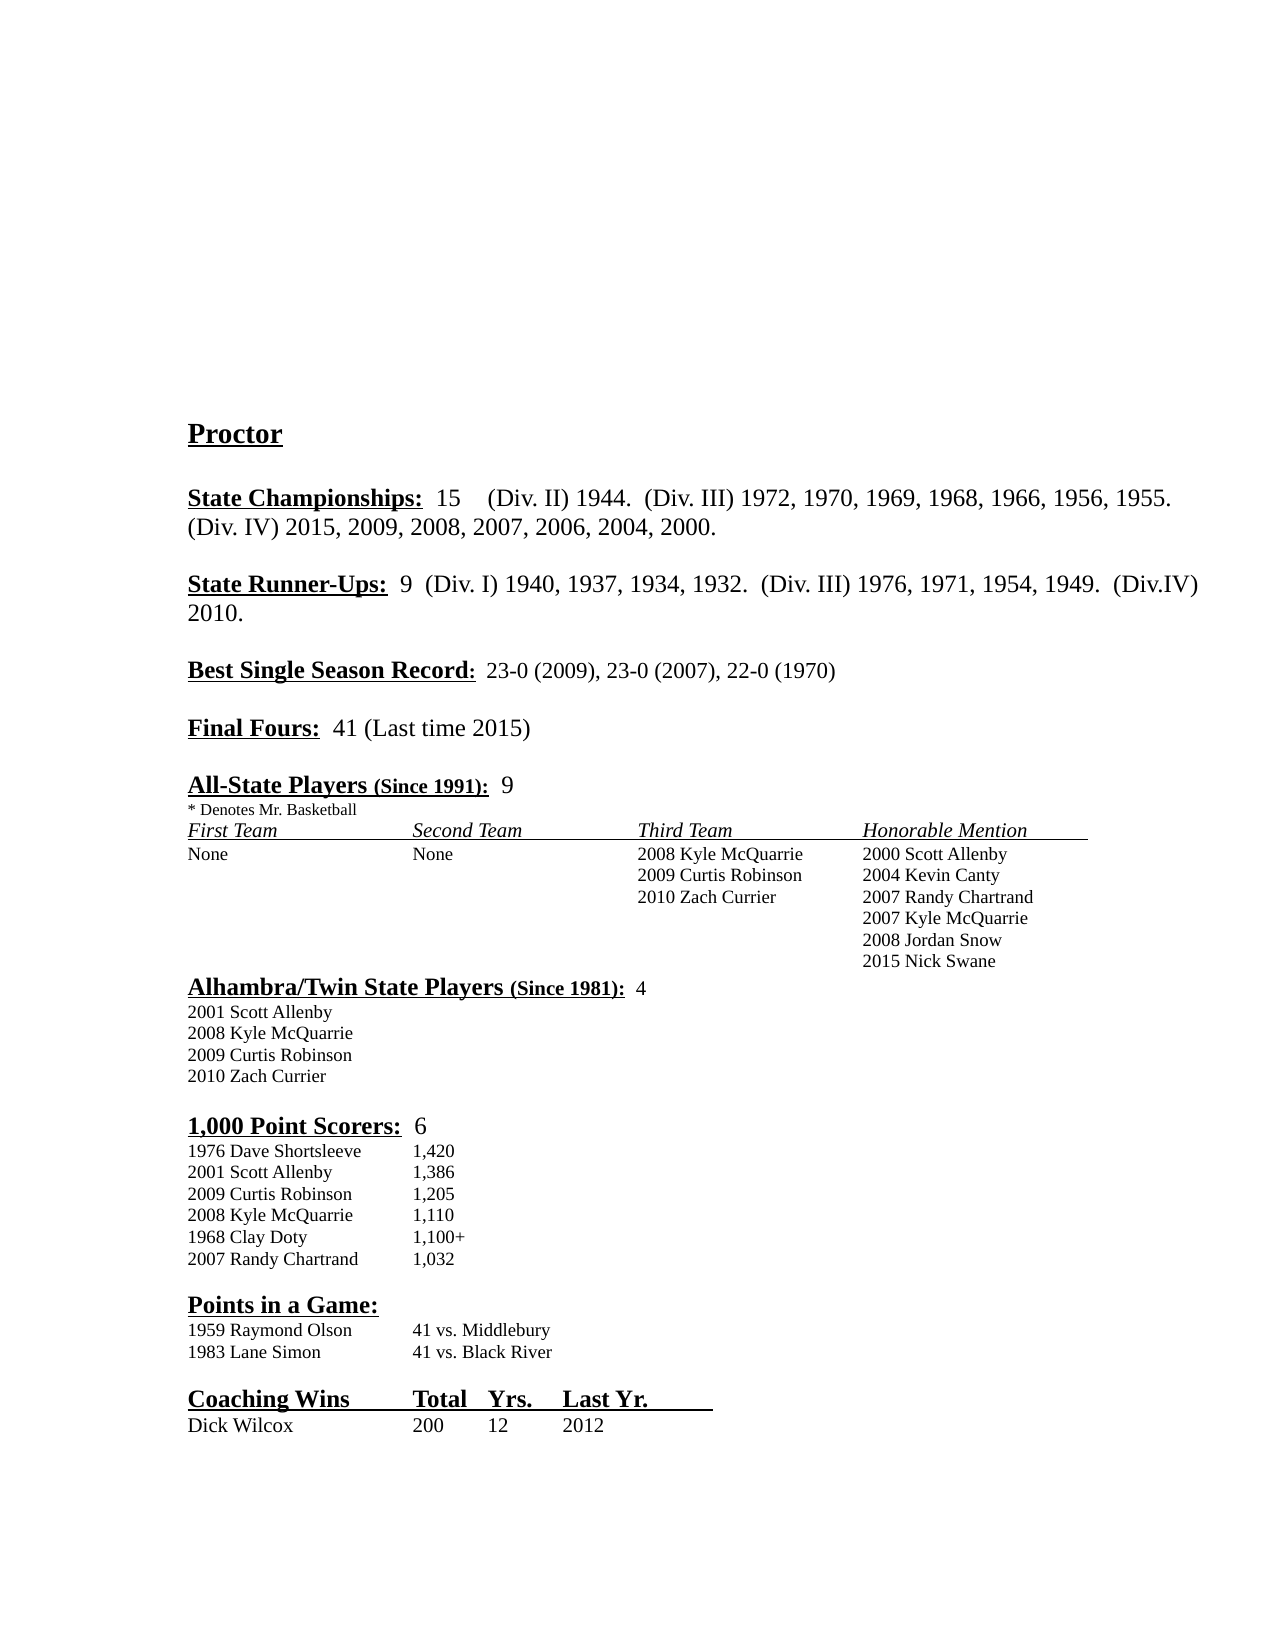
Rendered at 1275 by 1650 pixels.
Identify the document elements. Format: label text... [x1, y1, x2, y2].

text 2007 Randy Chartrand 1,032 [187, 1247, 1219, 1269]
text Proctor [187, 416, 1219, 449]
text 2009 Curtis Robinson [187, 1044, 1219, 1065]
text Coaching Wins Total Yrs. Last Yr. [187, 1384, 1219, 1413]
text Dick Wilcox 200 12 2012 [187, 1413, 1219, 1437]
text State Runner-Ups: 9 (Div. I) 1940, 1937, 1934, 1932. (Div. III) 1976, 1971, 1954, 1949. (Div.IV) 2010. [187, 569, 1219, 627]
text Best Single Season Record: 23-0 (2009), 23-0 (2007), 22-0 (1970) [187, 656, 1219, 684]
text 2008 Kyle McQuarrie [187, 1022, 1219, 1044]
text 2010 Zach Currier 2007 Randy Chartrand [187, 886, 1219, 907]
text 2001 Scott Allenby 1,386 [187, 1161, 1219, 1183]
text 2001 Scott Allenby [187, 1001, 1219, 1022]
text State Championships: 15 (Div. II) 1944. (Div. III) 1972, 1970, 1969, 1968, 1966, 1956, 1955. (Div. IV) 2015, 2009, 2008, 2007, 2006, 2004, 2000. [187, 483, 1219, 541]
text * Denotes Mr. Basketball [187, 799, 1219, 818]
text None None 2008 Kyle McQuarrie 2000 Scott Allenby [187, 842, 1219, 864]
text 1959 Raymond Olson 41 vs. Middlebury [187, 1319, 1219, 1341]
text 2009 Curtis Robinson 2004 Kevin Canty [187, 864, 1219, 886]
text Alhambra/Twin State Players (Since 1981): 4 [187, 972, 1219, 1001]
text All-State Players (Since 1991): 9 [187, 771, 1219, 799]
text Points in a Game: [187, 1291, 1219, 1319]
text 1983 Lane Simon 41 vs. Black River [187, 1341, 1219, 1362]
text Final Fours: 41 (Last time 2015) [187, 713, 1219, 742]
text 2015 Nick Swane [187, 950, 1219, 972]
text 2009 Curtis Robinson 1,205 [187, 1183, 1219, 1204]
text 1,000 Point Scorers: 6 [187, 1111, 1219, 1140]
text 2007 Kyle McQuarrie [187, 907, 1219, 929]
text First Team Second Team Third Team Honorable Mention [187, 818, 1219, 842]
text 2010 Zach Currier [187, 1065, 1219, 1087]
text 2008 Jordan Snow [187, 929, 1219, 950]
text 1968 Clay Doty 1,100+ [187, 1226, 1219, 1247]
text 2008 Kyle McQuarrie 1,110 [187, 1204, 1219, 1226]
text 1976 Dave Shortsleeve 1,420 [187, 1140, 1219, 1161]
